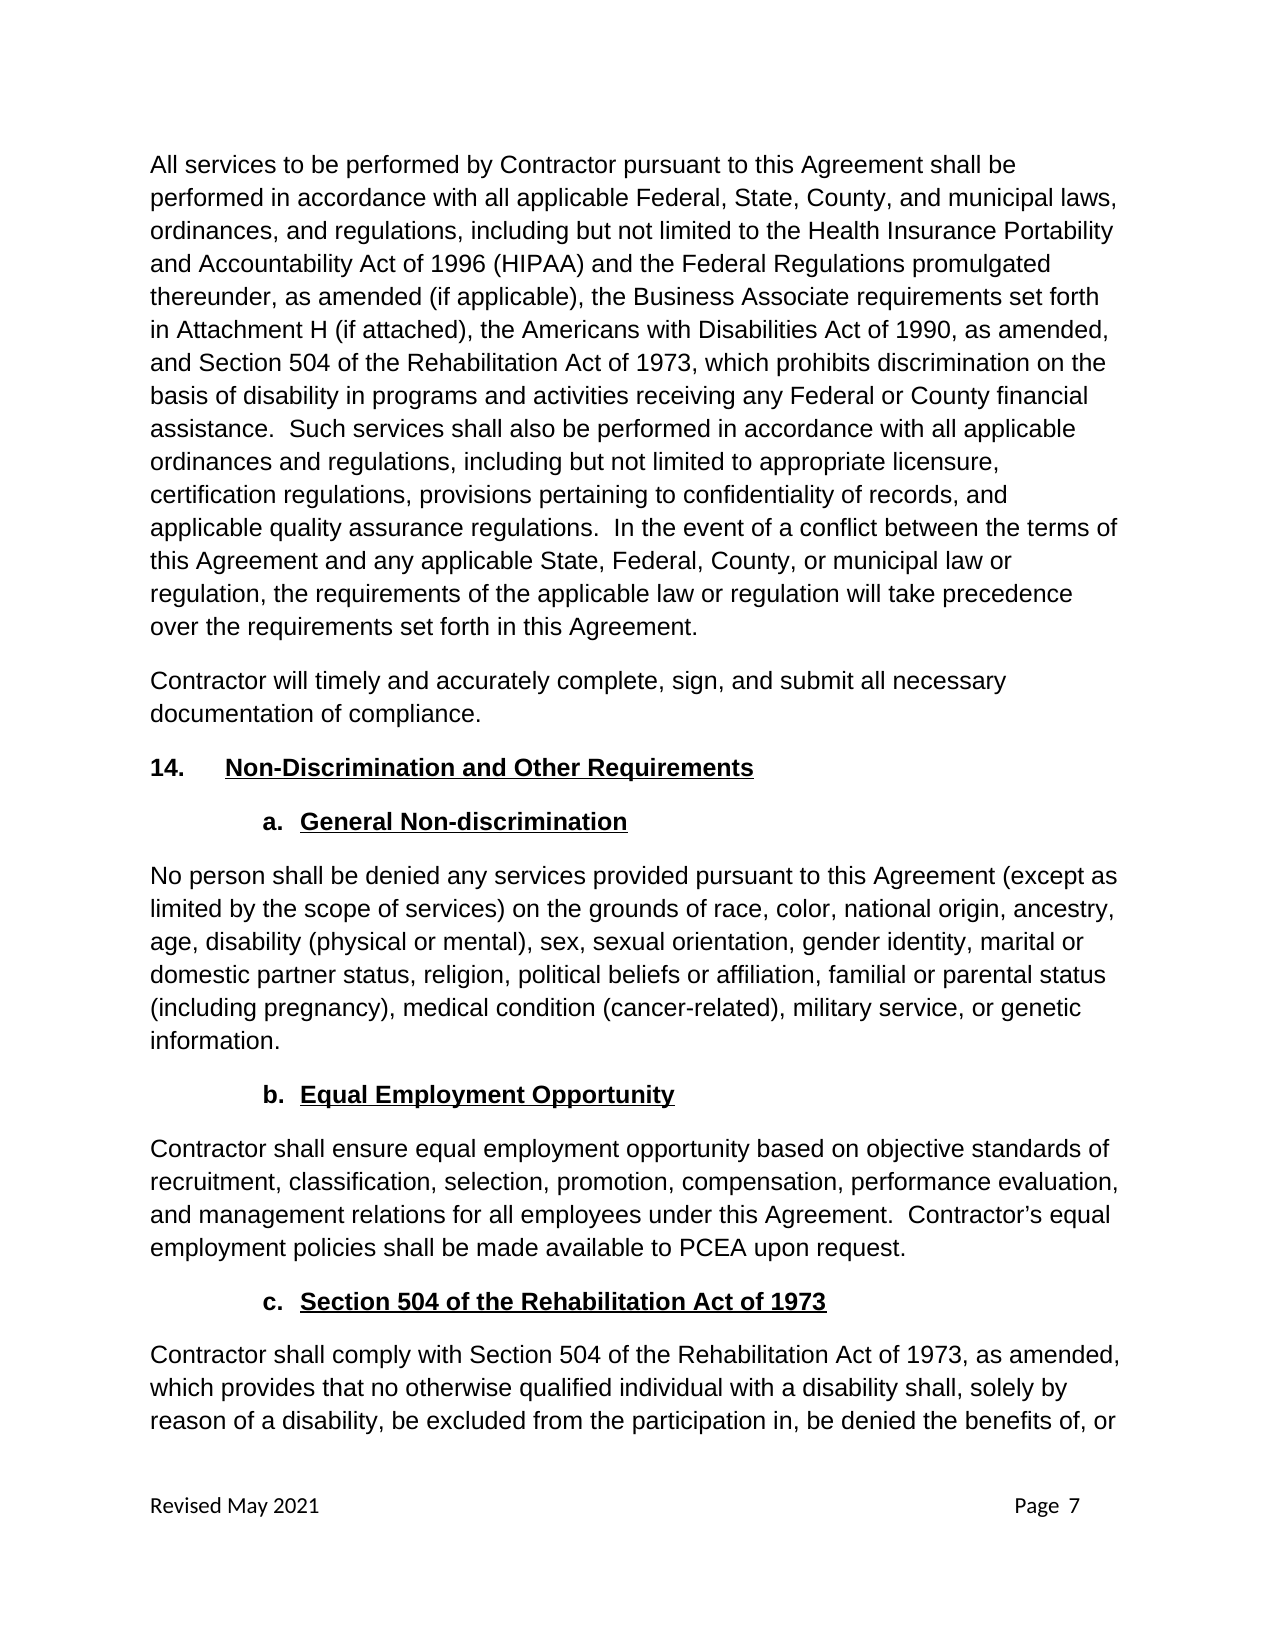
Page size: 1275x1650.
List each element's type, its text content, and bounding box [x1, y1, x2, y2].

text Contractor will timely and accurately complete, sign, and submit all necessary documentation of compliance. [150, 666, 1125, 728]
list General Non-discrimination [262, 807, 1125, 836]
text No person shall be denied any services provided pursuant to this Agreement (except as limited by the scope of services) on the grounds of race, color, national origin, ancestry, age, disability (physical or mental), sex, sexual orientation, gender identity, marital or domestic partner status, religion, political beliefs or affiliation, familial or parental status (including pregnancy), medical condition (cancer-related), military service, or genetic information. [150, 861, 1125, 1054]
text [150, 1340, 1125, 1435]
list Equal Employment Opportunity [262, 1080, 1125, 1108]
list Non-Discrimination and Other Requirements [150, 753, 1125, 782]
text All services to be performed by Contractor pursuant to this Agreement shall be performed in accordance with all applicable Federal, State, County, and municipal laws, ordinances, and regulations, including but not limited to the Health Insurance Portability and Accountability Act of 1996 (HIPAA) and the Federal Regulations promulgated thereunder, as amended (if applicable), the Business Associate requirements set forth in Attachment H (if attached), the Americans with Disabilities Act of 1990, as amended, and Section 504 of the Rehabilitation Act of 1973, which prohibits discrimination on the basis of disability in programs and activities receiving any Federal or County financial assistance. Such services shall also be performed in accordance with all applicable ordinances and regulations, including but not limited to appropriate licensure, certification regulations, provisions pertaining to confidentiality of records, and applicable quality assurance regulations. In the event of a conflict between the terms of this Agreement and any applicable State, Federal, County, or municipal law or regulation, the requirements of the applicable law or regulation will take precedence over the requirements set forth in this Agreement. [150, 150, 1125, 641]
text Contractor shall ensure equal employment opportunity based on objective standards of recruitment, classification, selection, promotion, compensation, performance evaluation, and management relations for all employees under this Agreement. Contractor’s equal employment policies shall be made available to PCEA upon request. [150, 1133, 1125, 1261]
list Section 504 of the Rehabilitation Act of 1973 [262, 1286, 1125, 1315]
